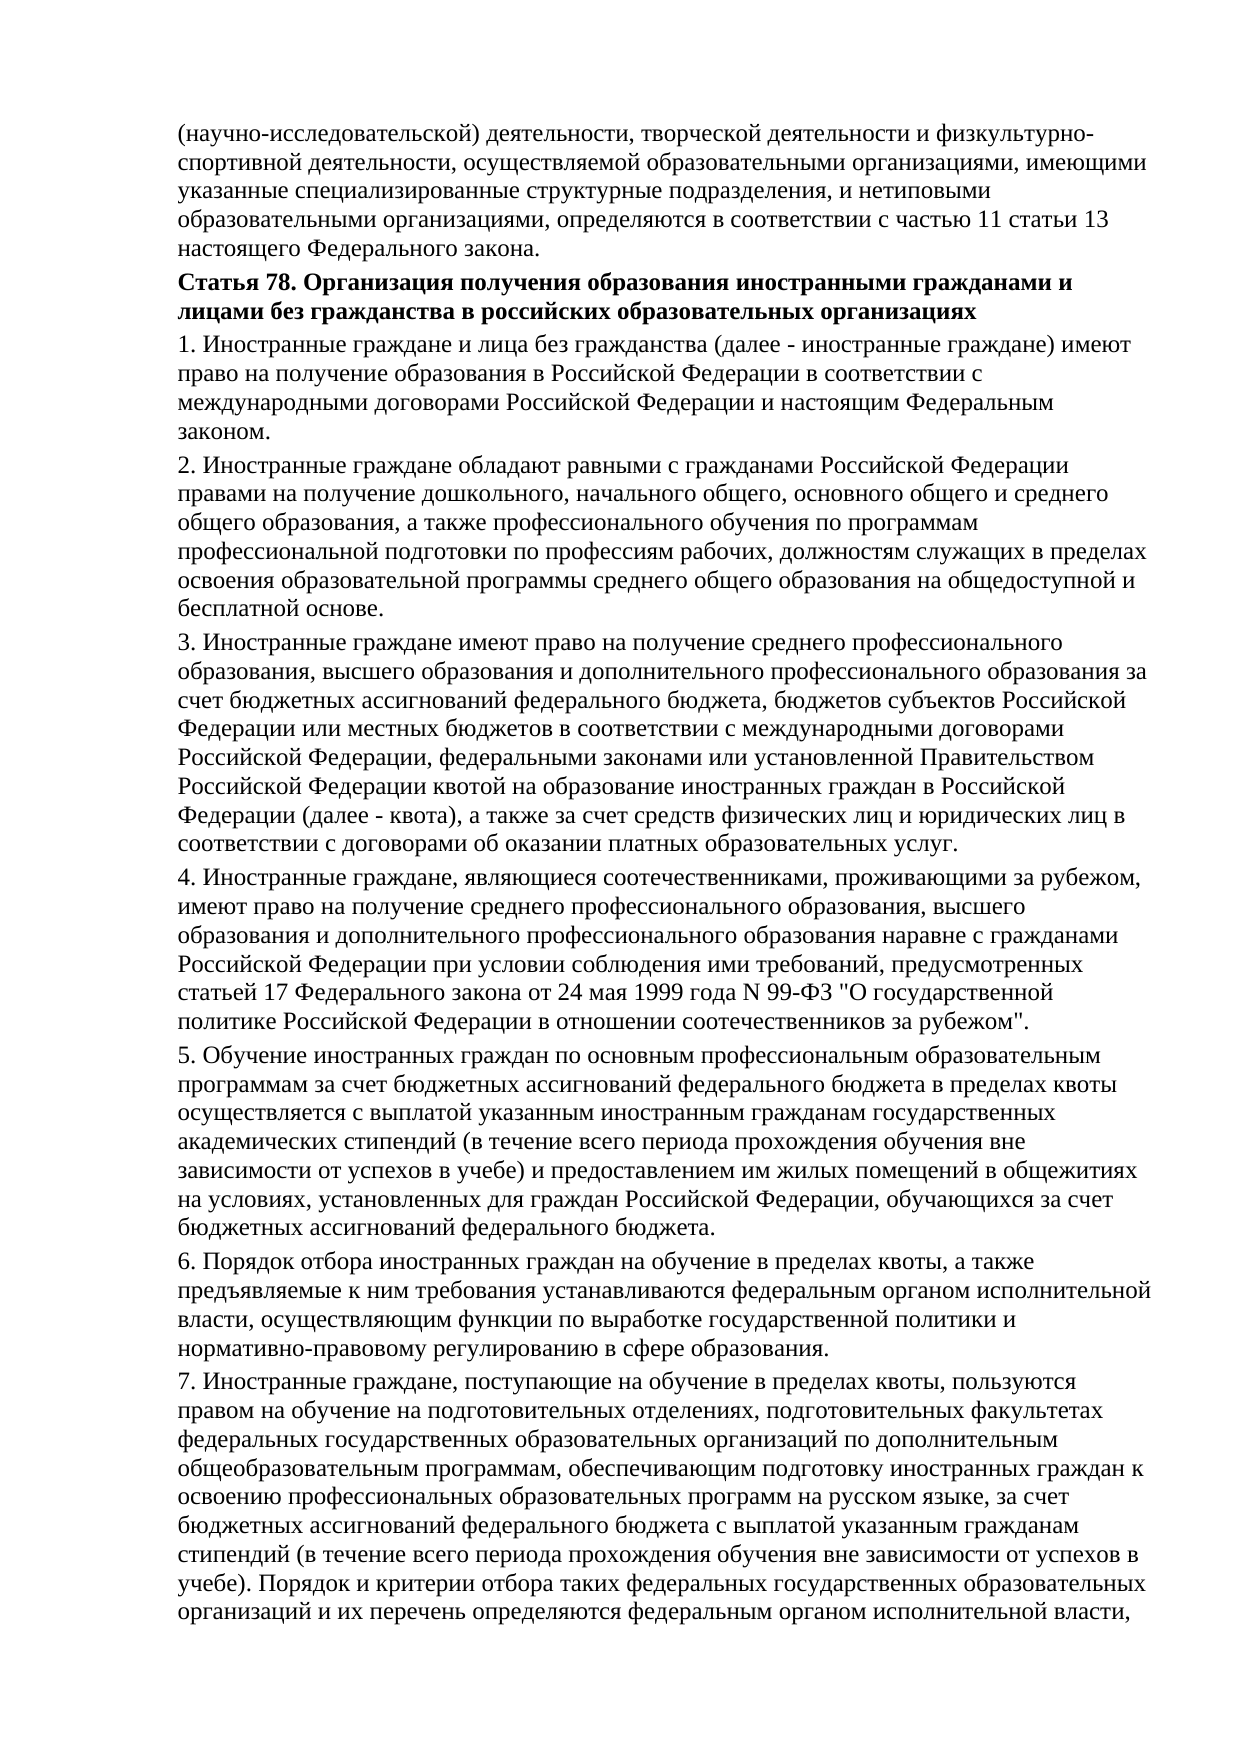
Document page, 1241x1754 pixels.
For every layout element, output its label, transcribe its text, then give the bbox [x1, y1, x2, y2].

text 1. Иностранные граждане и лица без гражданства (далее - иностранные граждане) имеют право на получение образования в Российской Федерации в соответствии с международными договорами Российской Федерации и настоящим Федеральным законом. [177, 329, 1152, 444]
text 3. Иностранные граждане имеют право на получение среднего профессионального образования, высшего образования и дополнительного профессионального образования за счет бюджетных ассигнований федерального бюджета, бюджетов субъектов Российской Федерации или местных бюджетов в соответствии с международными договорами Российской Федерации, федеральными законами или установленной Правительством Российской Федерации квотой на образование иностранных граждан в Российской Федерации (далее - квота), а также за счет средств физических лиц и юридических лиц в соответствии с договорами об оказании платных образовательных услуг. [177, 627, 1152, 857]
text 2. Иностранные граждане обладают равными с гражданами Российской Федерации правами на получение дошкольного, начального общего, основного общего и среднего общего образования, а также профессионального обучения по программам профессиональной подготовки по профессиям рабочих, должностям служащих в пределах освоения образовательной программы среднего общего образования на общедоступной и бесплатной основе. [177, 450, 1152, 622]
text 4. Иностранные граждане, являющиеся соотечественниками, проживающими за рубежом, имеют право на получение среднего профессионального образования, высшего образования и дополнительного профессионального образования наравне с гражданами Российской Федерации при условии соблюдения ими требований, предусмотренных статьей 17 Федерального закона от 24 мая 1999 года N 99-ФЗ "О государственной политике Российской Федерации в отношении соотечественников за рубежом". [177, 862, 1152, 1035]
text 5. Обучение иностранных граждан по основным профессиональным образовательным программам за счет бюджетных ассигнований федерального бюджета в пределах квоты осуществляется с выплатой указанным иностранным гражданам государственных академических стипендий (в течение всего периода прохождения обучения вне зависимости от успехов в учебе) и предоставлением им жилых помещений в общежитиях на условиях, установленных для граждан Российской Федерации, обучающихся за счет бюджетных ассигнований федерального бюджета. [177, 1040, 1152, 1241]
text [177, 118, 1152, 262]
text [177, 1366, 1152, 1625]
text 6. Порядок отбора иностранных граждан на обучение в пределах квоты, а также предъявляемые к ним требования устанавливаются федеральным органом исполнительной власти, осуществляющим функции по выработке государственной политики и нормативно-правовому регулированию в сфере образования. [177, 1246, 1152, 1361]
text Статья 78. Организация получения образования иностранными гражданами и лицами без гражданства в российских образовательных организациях [177, 267, 1152, 324]
